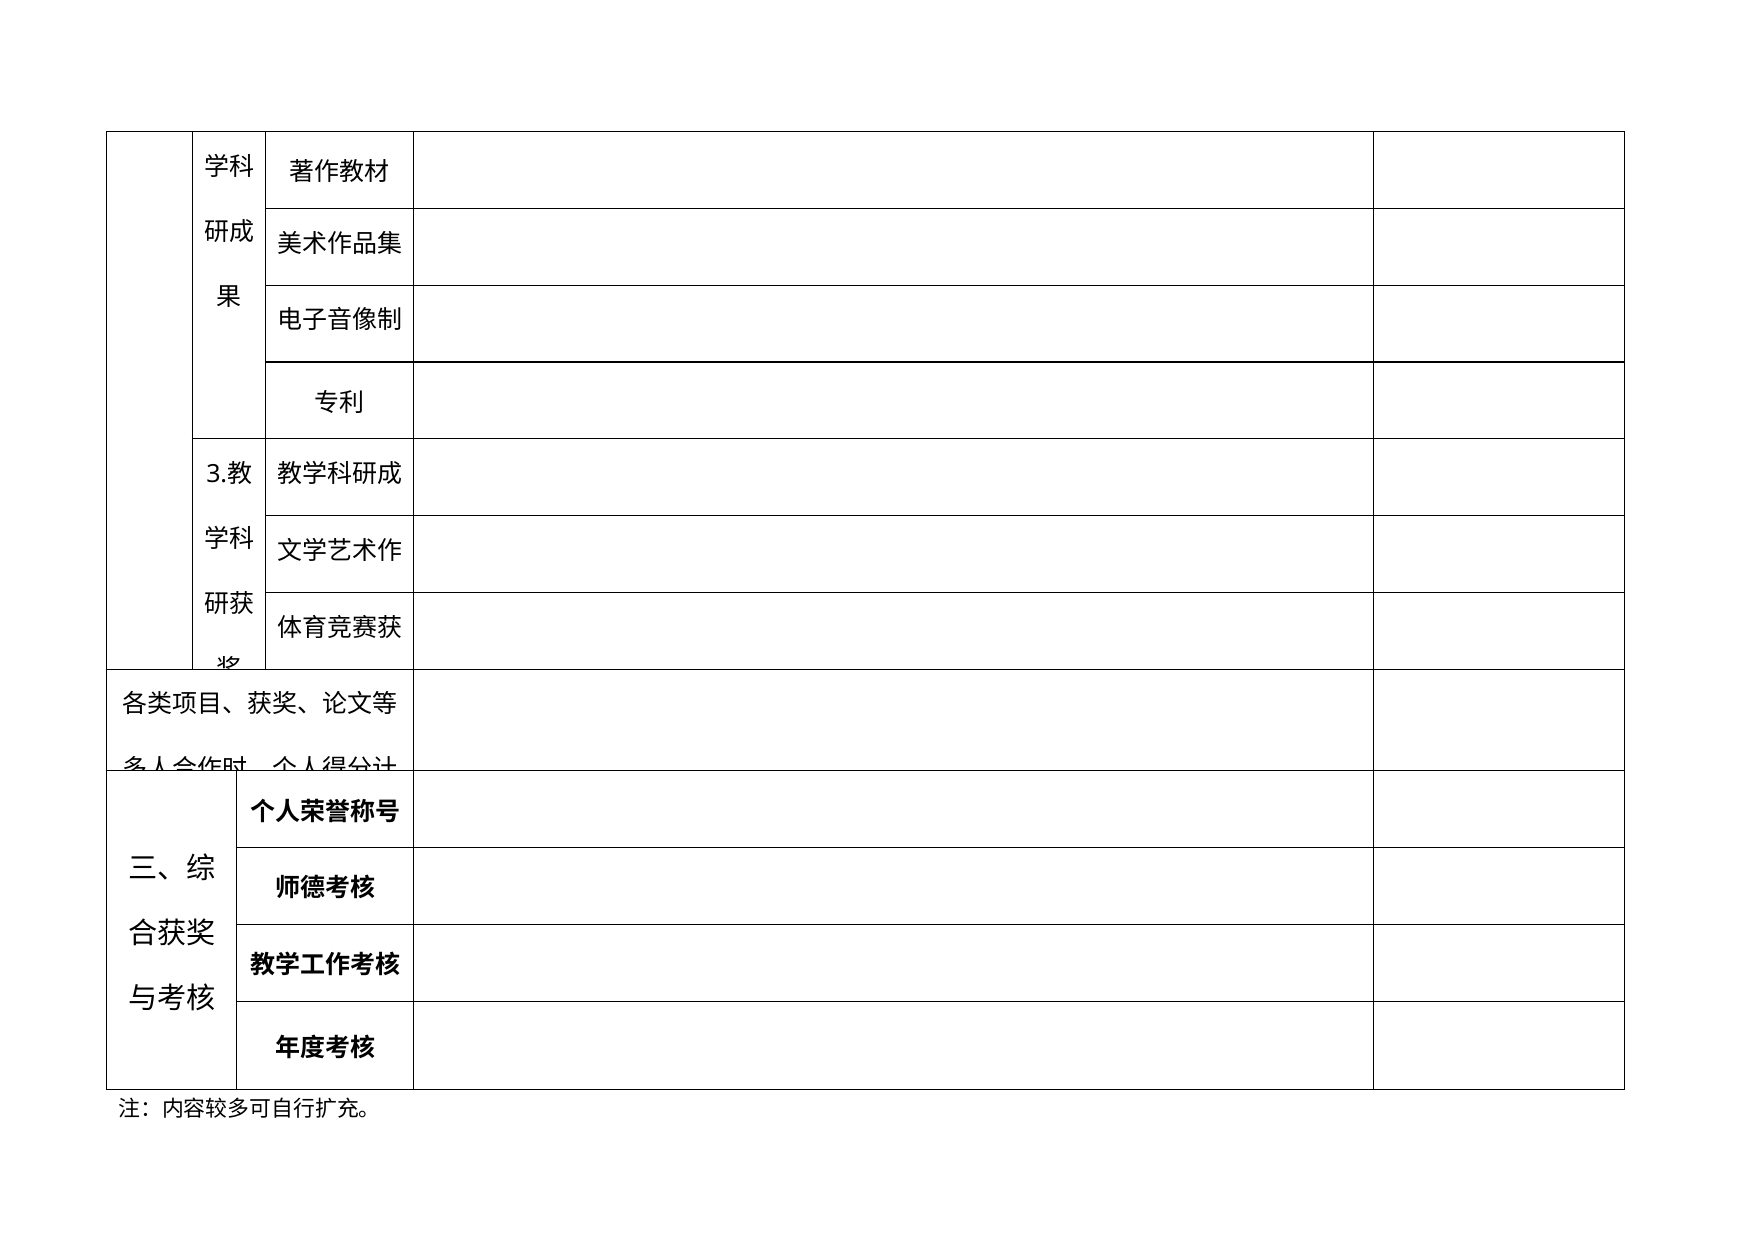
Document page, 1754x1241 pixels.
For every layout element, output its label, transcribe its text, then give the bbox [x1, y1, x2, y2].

table_cell [414, 439, 1373, 515]
table_cell [414, 363, 1373, 438]
table_cell [1374, 593, 1624, 668]
table_cell 2.教学科研成果 [193, 132, 265, 438]
table_cell 电子音像制品 [266, 286, 413, 361]
table_cell 3.教学科研获奖 [193, 439, 265, 668]
table_cell [414, 593, 1373, 668]
table_cell 美术作品集或艺术作品 [266, 209, 413, 284]
table_cell [414, 771, 1373, 847]
table_cell 个人荣誉称号 [237, 771, 413, 847]
table_cell [1374, 209, 1624, 284]
table_cell 专利 [266, 363, 413, 438]
table_cell [1374, 848, 1624, 924]
table_cell 著作教材 [266, 132, 413, 208]
table_cell [1374, 771, 1624, 847]
table_cell [1374, 286, 1624, 361]
table_cell [1374, 132, 1624, 208]
table_cell [1374, 439, 1624, 515]
table_cell [414, 925, 1373, 1001]
table_cell [414, 848, 1373, 924]
table_cell 教学工作考核 [237, 925, 413, 1001]
table_cell [414, 516, 1373, 592]
table_cell 文学艺术作品获奖 [266, 516, 413, 592]
table_cell [414, 1002, 1373, 1089]
table_cell [414, 286, 1373, 361]
table_cell 各类项目、获奖、论文等多人合作时，个人得分计算办法 [107, 670, 413, 770]
table_cell [1374, 363, 1624, 438]
table_cell [414, 132, 1373, 208]
table_cell [1374, 516, 1624, 592]
table_cell [1374, 925, 1624, 1001]
table_cell [1374, 1002, 1624, 1089]
table_cell 体育竞赛获奖 [266, 593, 413, 668]
table_cell 教学科研成果获奖 [266, 439, 413, 515]
table_cell [414, 209, 1373, 284]
table_cell 三、综合获奖与考核 [107, 771, 236, 1089]
text 注：内容较多可自行扩充。 [118, 1090, 1636, 1123]
table_cell [414, 670, 1373, 770]
table_cell 师德考核 [237, 848, 413, 924]
table_cell 年度考核 [237, 1002, 413, 1089]
table_cell [1374, 670, 1624, 770]
